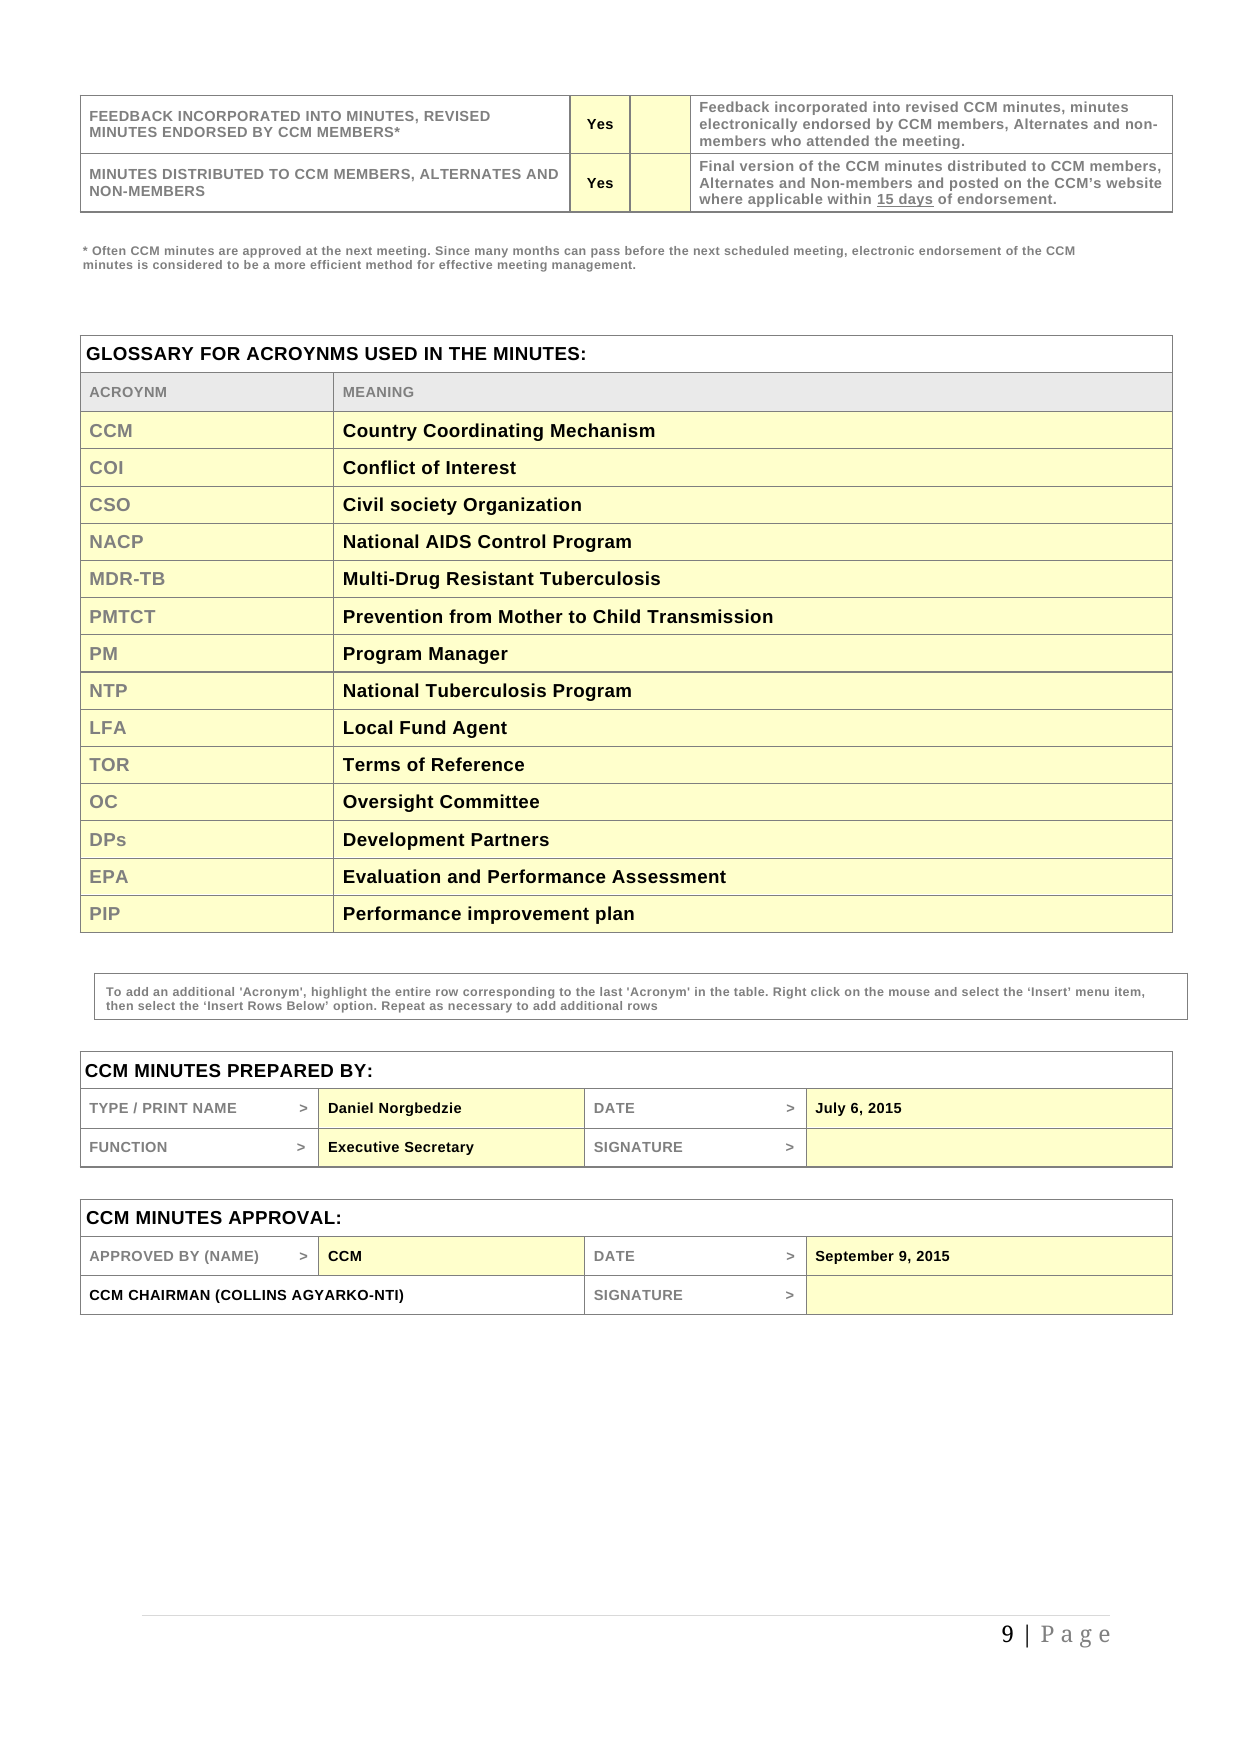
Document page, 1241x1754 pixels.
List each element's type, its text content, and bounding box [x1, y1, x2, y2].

table_cell CCM [319, 1237, 584, 1275]
table_cell LFA [81, 710, 333, 746]
table_cell DPs [81, 821, 333, 857]
table_cell September 9, 2015 [807, 1237, 1172, 1275]
table_cell DATE > [585, 1089, 806, 1127]
table_header ccm minutes approval: [81, 1200, 1172, 1236]
table_cell APPROVED BY (NAME) > [81, 1237, 318, 1275]
table_cell Yes [571, 96, 629, 153]
table_cell PM [81, 635, 333, 671]
table_header ccm minutes prepared by: [81, 1052, 1172, 1088]
table_cell Multi-Drug Resistant Tuberculosis [334, 561, 1172, 597]
table_cell OC [81, 784, 333, 820]
table_cell PMTCT [81, 598, 333, 634]
table_cell MINUTES DISTRIBUTED TO CCM MEMBERS, ALTERNATES AND NON-MEMBERS [81, 154, 569, 211]
table_cell Feedback incorporated into revised CCM minutes, minutes electronically endorsed by CCM members, Alternates and non-members who attended the meeting. [691, 96, 1172, 153]
table_cell NACP [81, 524, 333, 560]
table_cell FUNCTION > [81, 1129, 318, 1166]
table_cell ACROYNM [81, 373, 333, 411]
table_header glossary for acroynms used in the minutes: [81, 336, 1172, 372]
table_cell Oversight Committee [334, 784, 1172, 820]
table_cell SIGNATURE > [585, 1129, 806, 1166]
table_cell Country Coordinating Mechanism [334, 412, 1172, 448]
table_cell Executive Secretary [319, 1129, 584, 1166]
table_cell Local Fund Agent [334, 710, 1172, 746]
table_cell Prevention from Mother to Child Transmission [334, 598, 1172, 634]
table_cell PIP [81, 896, 333, 932]
table_cell Final version of the CCM minutes distributed to CCM members, Alternates and Non-members and posted on the CCM’s website where applicable within 15 days of endorsement. [691, 154, 1172, 211]
table_cell Yes [571, 154, 629, 211]
table_cell TYPE / PRINT NAME > [81, 1089, 318, 1127]
table_cell EPA [81, 859, 333, 894]
table_cell [631, 154, 690, 211]
table_cell [807, 1276, 1172, 1314]
table_cell Terms of Reference [334, 747, 1172, 783]
table_cell Civil society Organization [334, 487, 1172, 523]
table_cell FEEDBACK INCORPORATED INTO MINUTES, REVISED MINUTES ENDORSED BY CCM MEMBERS* [81, 96, 569, 153]
table_cell MEANING [334, 373, 1172, 411]
table_cell CSO [81, 487, 333, 523]
table_cell July 6, 2015 [807, 1089, 1172, 1127]
table_cell [807, 1129, 1172, 1166]
table_cell TOR [81, 747, 333, 783]
table_cell COI [81, 449, 333, 486]
table_cell MDR-TB [81, 561, 333, 597]
table_cell Evaluation and Performance Assessment [334, 859, 1172, 894]
table_cell CCM CHAIRMAN (COLLINS AGYARKO-NTI) [81, 1276, 584, 1314]
table_header To add an additional 'Acronym', highlight the entire row corresponding to the last 'Acronym' in the table. Right click on the mouse and select the ‘Insert’ menu item, then select the ‘Insert Rows Below’ option. Repeat as necessary to add additional rows [95, 974, 1187, 1019]
table_cell Performance improvement plan [334, 896, 1172, 932]
table_cell DATE > [585, 1237, 806, 1275]
table_cell Daniel Norgbedzie [319, 1089, 584, 1127]
table_cell [631, 96, 690, 153]
text * Often CCM minutes are approved at the next meeting. Since many months can pass before the next scheduled meeting, electronic endorsement of the CCM minutes is considered to be a more efficient method for effective meeting management. [83, 244, 1110, 272]
table_cell National Tuberculosis Program [334, 673, 1172, 709]
table_cell SIGNATURE > [585, 1276, 806, 1314]
table_cell Conflict of Interest [334, 449, 1172, 486]
table_cell Program Manager [334, 635, 1172, 671]
table_cell NTP [81, 673, 333, 709]
table_cell CCM [81, 412, 333, 448]
table_cell Development Partners [334, 821, 1172, 857]
table_cell National AIDS Control Program [334, 524, 1172, 560]
